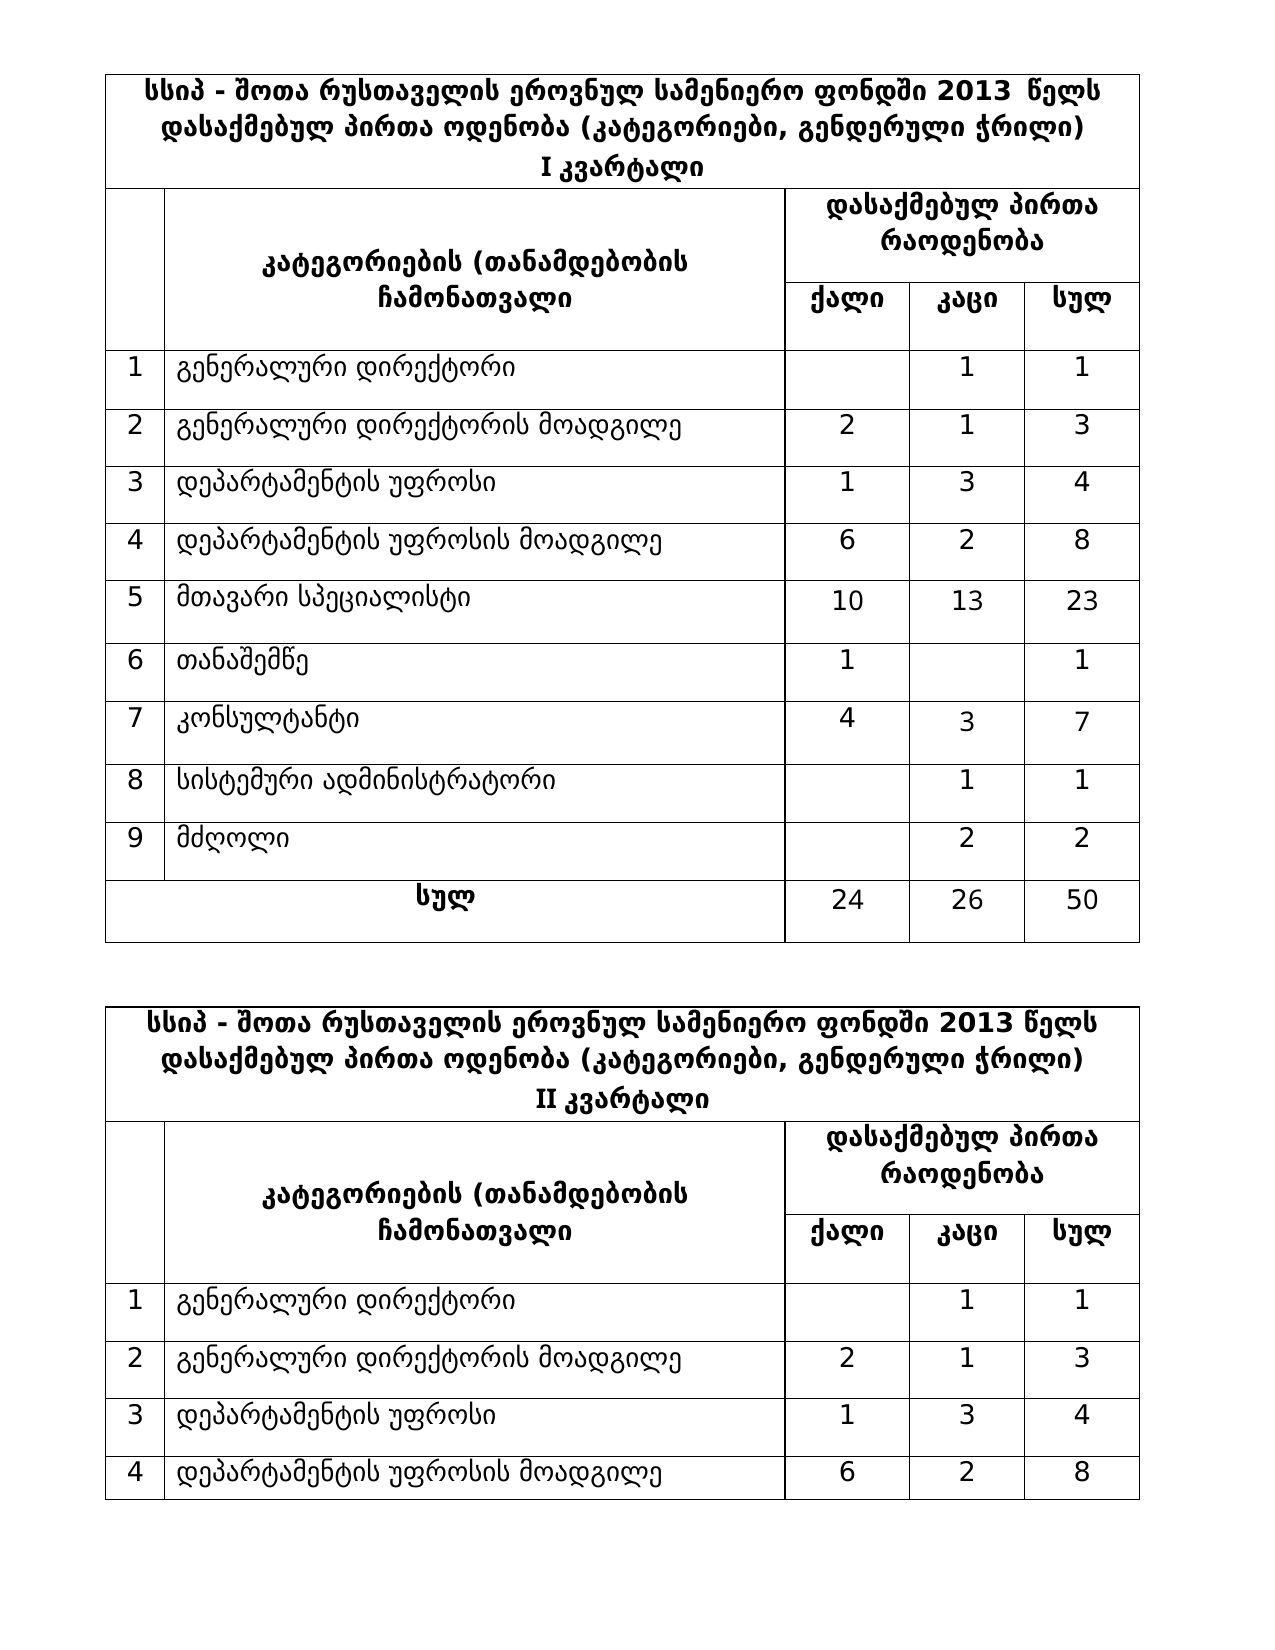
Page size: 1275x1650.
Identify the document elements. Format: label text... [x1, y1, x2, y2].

table_cell მძღოლი [165, 823, 784, 879]
table_cell [106, 189, 164, 350]
table_cell 1 [910, 1342, 1024, 1398]
table_cell გენერალური დირექტორის მოადგილე [165, 410, 784, 466]
table_cell 1 [1025, 1284, 1139, 1341]
table_cell 6 [786, 524, 909, 580]
table_cell 1 [1025, 765, 1139, 822]
table_cell 3 [1025, 410, 1139, 466]
table_cell დასაქმებულ პირთა რაოდენობა [786, 1122, 1139, 1214]
table_cell 26 [910, 881, 1024, 942]
table_cell 2 [910, 524, 1024, 580]
table_cell 4 [1025, 467, 1139, 523]
table_cell გენერალური დირექტორი [165, 1284, 784, 1341]
table_cell სისტემური ადმინისტრატორი [165, 765, 784, 822]
table_cell 1 [786, 1399, 909, 1456]
table_cell მთავარი სპეციალისტი [165, 581, 784, 643]
table_cell 10 [786, 581, 909, 643]
table_cell 5 [106, 581, 164, 643]
table_cell [786, 765, 909, 822]
table_cell 8 [106, 765, 164, 822]
table_cell 1 [786, 467, 909, 523]
table_cell 50 [1025, 881, 1139, 942]
table_cell [786, 1284, 909, 1341]
table_cell [910, 644, 1024, 701]
table_cell 4 [106, 1457, 164, 1499]
table_cell ქალი [786, 1215, 909, 1283]
table_cell სულ [1025, 283, 1139, 350]
table_header სსიპ - შოთა რუსთაველის ეროვნულ სამენიერო ფონდში 2013 წელს დასაქმებულ პირთა ოდენობა (კატეგორიები, გენდერული ჭრილი) I კვარტალი [106, 75, 1139, 188]
table_cell 3 [106, 467, 164, 523]
table_header სსიპ - შოთა რუსთაველის ეროვნულ სამენიერო ფონდში 2013 წელს დასაქმებულ პირთა ოდენობა (კატეგორიები, გენდერული ჭრილი) II კვარტალი [106, 1008, 1139, 1121]
table_cell 1 [910, 1284, 1024, 1341]
table_cell 1 [1025, 644, 1139, 701]
table_cell 1 [1025, 351, 1139, 408]
table_cell 2 [910, 823, 1024, 879]
table_cell 3 [106, 1399, 164, 1456]
table_cell 1 [910, 765, 1024, 822]
table_cell 7 [1025, 702, 1139, 763]
table_cell გენერალური დირექტორის მოადგილე [165, 1342, 784, 1398]
table_cell კატეგორიების (თანამდებობის ჩამონათვალი [165, 1122, 784, 1283]
table_cell 3 [910, 1399, 1024, 1456]
table_cell 2 [910, 1457, 1024, 1499]
table_cell 3 [910, 467, 1024, 523]
table_cell დეპარტამენტის უფროსი [165, 1399, 784, 1456]
table_cell [786, 351, 909, 408]
table_cell 8 [1025, 1457, 1139, 1499]
table_cell [106, 1122, 164, 1283]
table_cell 1 [910, 351, 1024, 408]
table_cell 1 [106, 351, 164, 408]
table_cell 9 [106, 823, 164, 879]
table_cell დასაქმებულ პირთა რაოდენობა [786, 189, 1139, 282]
table_cell 4 [786, 702, 909, 763]
table_cell თანაშემწე [165, 644, 784, 701]
table_cell 8 [1025, 524, 1139, 580]
table_cell 24 [786, 881, 909, 942]
table_cell სულ [1025, 1215, 1139, 1283]
table_cell კაცი [910, 283, 1024, 350]
table_cell 2 [1025, 823, 1139, 879]
table_cell 2 [786, 1342, 909, 1398]
table_cell [786, 823, 909, 879]
table_cell კატეგორიების (თანამდებობის ჩამონათვალი [165, 189, 784, 350]
table_cell კონსულტანტი [165, 702, 784, 763]
table_cell 2 [106, 410, 164, 466]
table_cell კაცი [910, 1215, 1024, 1283]
table_cell გენერალური დირექტორი [165, 351, 784, 408]
table_cell 4 [1025, 1399, 1139, 1456]
table_cell 6 [786, 1457, 909, 1499]
table_cell 1 [786, 644, 909, 701]
table_cell 1 [910, 410, 1024, 466]
table_cell 7 [106, 702, 164, 763]
table_cell სულ [106, 881, 784, 942]
table_cell 13 [910, 581, 1024, 643]
table_cell 6 [106, 644, 164, 701]
table_cell დეპარტამენტის უფროსის მოადგილე [165, 524, 784, 580]
table_cell 3 [1025, 1342, 1139, 1398]
table_cell 2 [106, 1342, 164, 1398]
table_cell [165, 1457, 784, 1499]
table_cell 3 [910, 702, 1024, 763]
table_cell 2 [786, 410, 909, 466]
table_cell ქალი [786, 283, 909, 350]
table_cell 4 [106, 524, 164, 580]
table_cell 1 [106, 1284, 164, 1341]
table_cell 23 [1025, 581, 1139, 643]
table_cell დეპარტამენტის უფროსი [165, 467, 784, 523]
